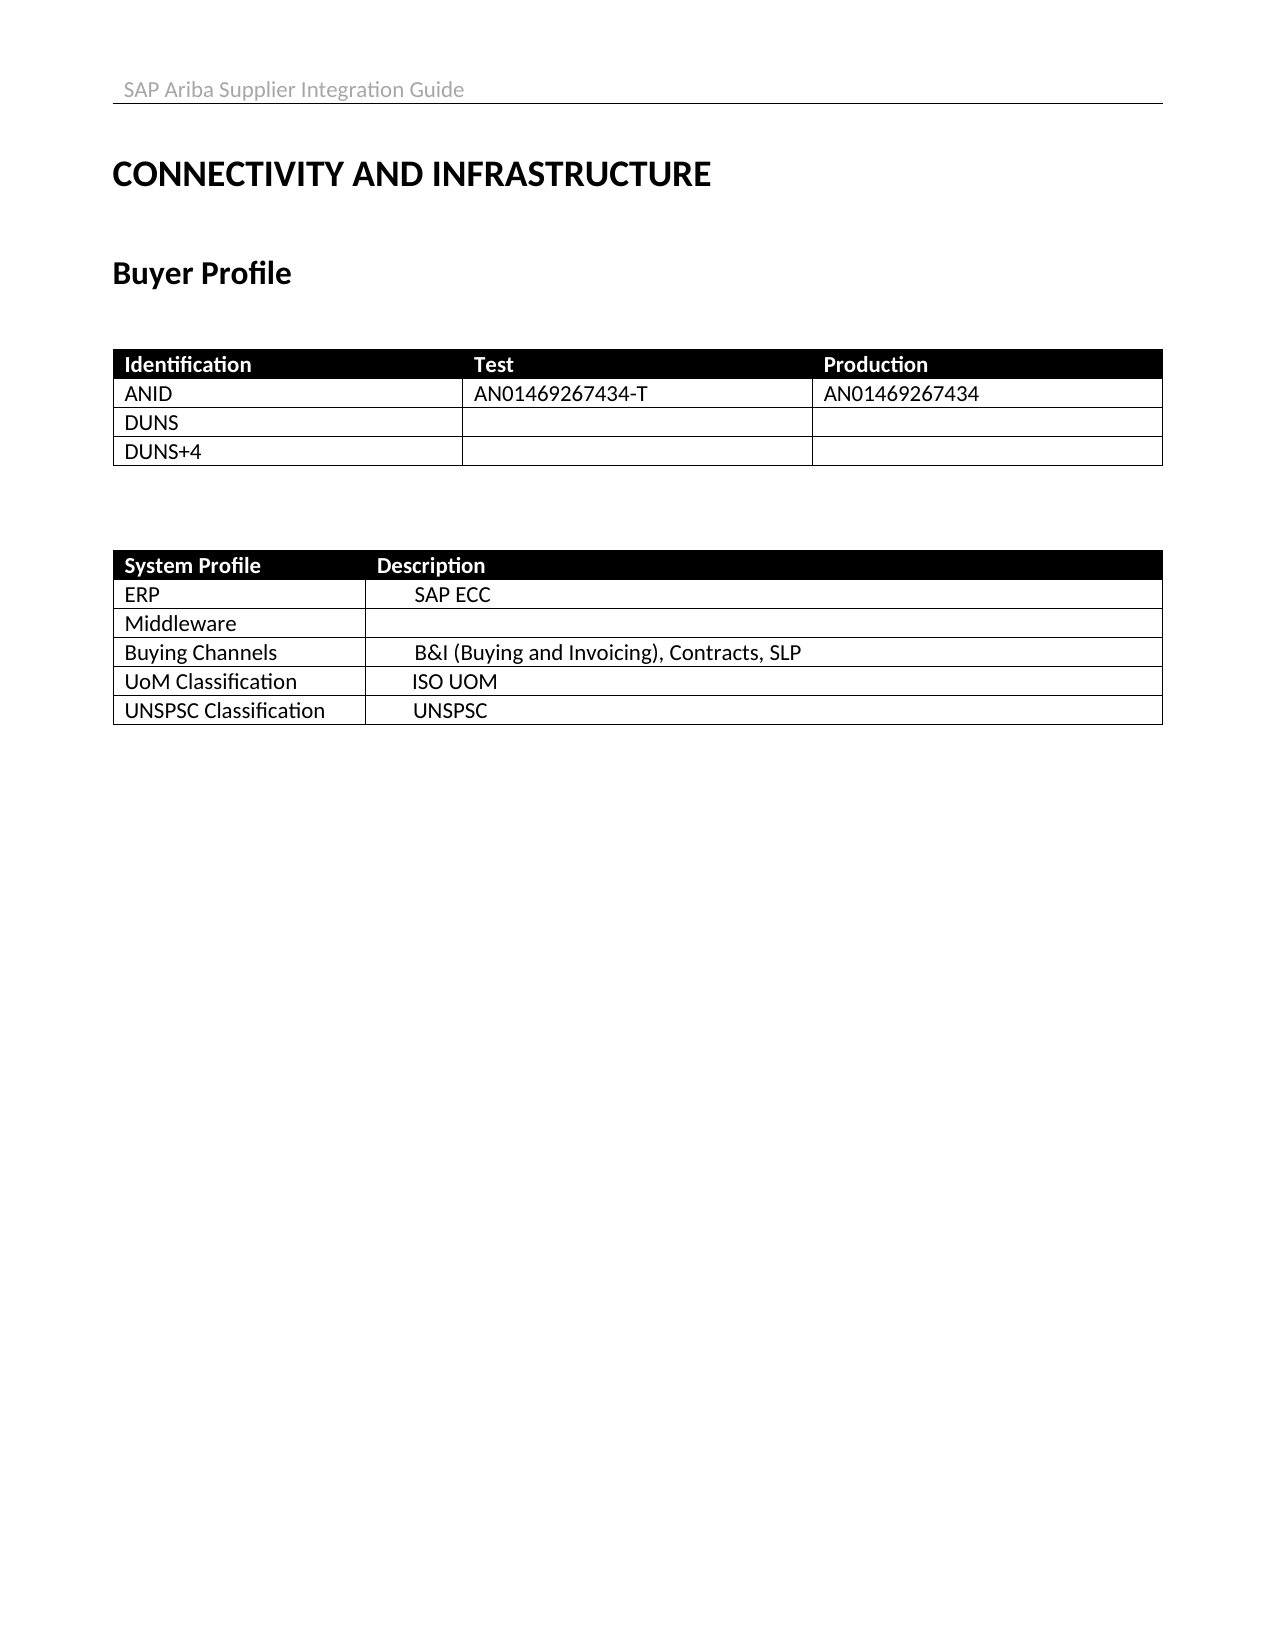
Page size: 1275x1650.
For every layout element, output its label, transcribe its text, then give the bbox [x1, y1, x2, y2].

table_cell DUNS+4 [114, 437, 462, 465]
table_cell Buying Channels [114, 638, 365, 666]
table_cell UNSPSC [366, 696, 1162, 724]
table_cell UoM Classification [114, 667, 365, 695]
table_header Description [366, 551, 1162, 579]
subtitle CONNECTIVITY AND INFRASTRUCTURE [112, 150, 1162, 196]
table_cell [813, 408, 1162, 436]
subtitle Buyer Profile [112, 252, 1162, 293]
table_cell UNSPSC Classification [114, 696, 365, 724]
table_header Identification [114, 350, 462, 378]
table_cell [366, 609, 1162, 637]
table_cell B&I (Buying and Invoicing), Contracts, SLP [366, 638, 1162, 666]
table_cell [463, 408, 812, 436]
table_cell Middleware [114, 609, 365, 637]
table_cell AN01469267434-T [463, 379, 812, 407]
table_cell DUNS [114, 408, 462, 436]
table_header Test [463, 350, 812, 378]
table_cell AN01469267434 [813, 379, 1162, 407]
table_cell SAP ECC [366, 580, 1162, 608]
table_cell ERP [114, 580, 365, 608]
table_cell ANID [114, 379, 462, 407]
table_cell [463, 437, 812, 465]
table_header Production [813, 350, 1162, 378]
table_cell [813, 437, 1162, 465]
table_cell ISO UOM [366, 667, 1162, 695]
table_header System Profile [114, 551, 365, 579]
